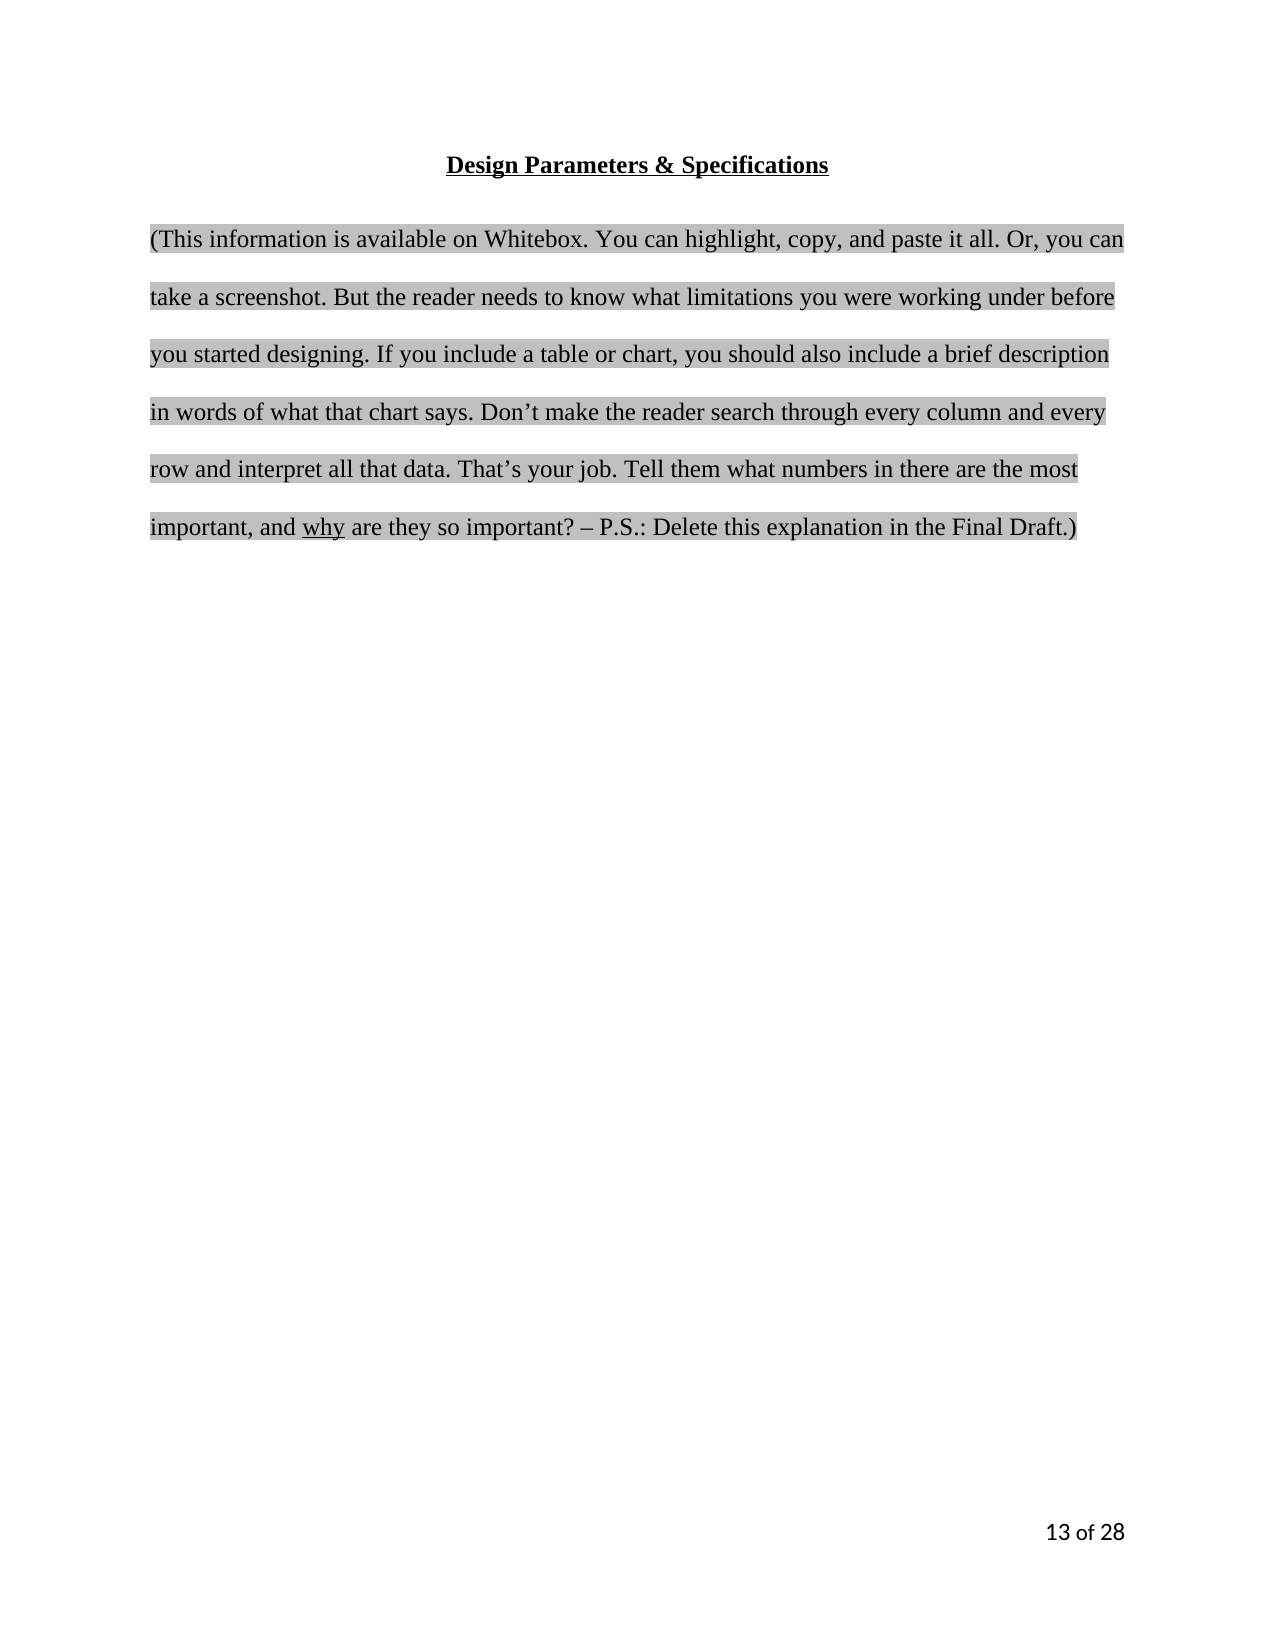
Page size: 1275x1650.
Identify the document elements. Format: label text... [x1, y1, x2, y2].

text (This information is available on Whitebox. You can highlight, copy, and paste it all. Or, you can take a screenshot. But the reader needs to know what limitations you were working under before you started designing. If you include a table or chart, you should also include a brief description in words of what that chart says. Don’t make the reader search through every column and every row and interpret all that data. That’s your job. Tell them what numbers in there are the most important, and why are they so important? – P.S.: Delete this explanation in the Final Draft.) [150, 224, 1125, 540]
text Design Parameters & Specifications [150, 150, 1125, 179]
